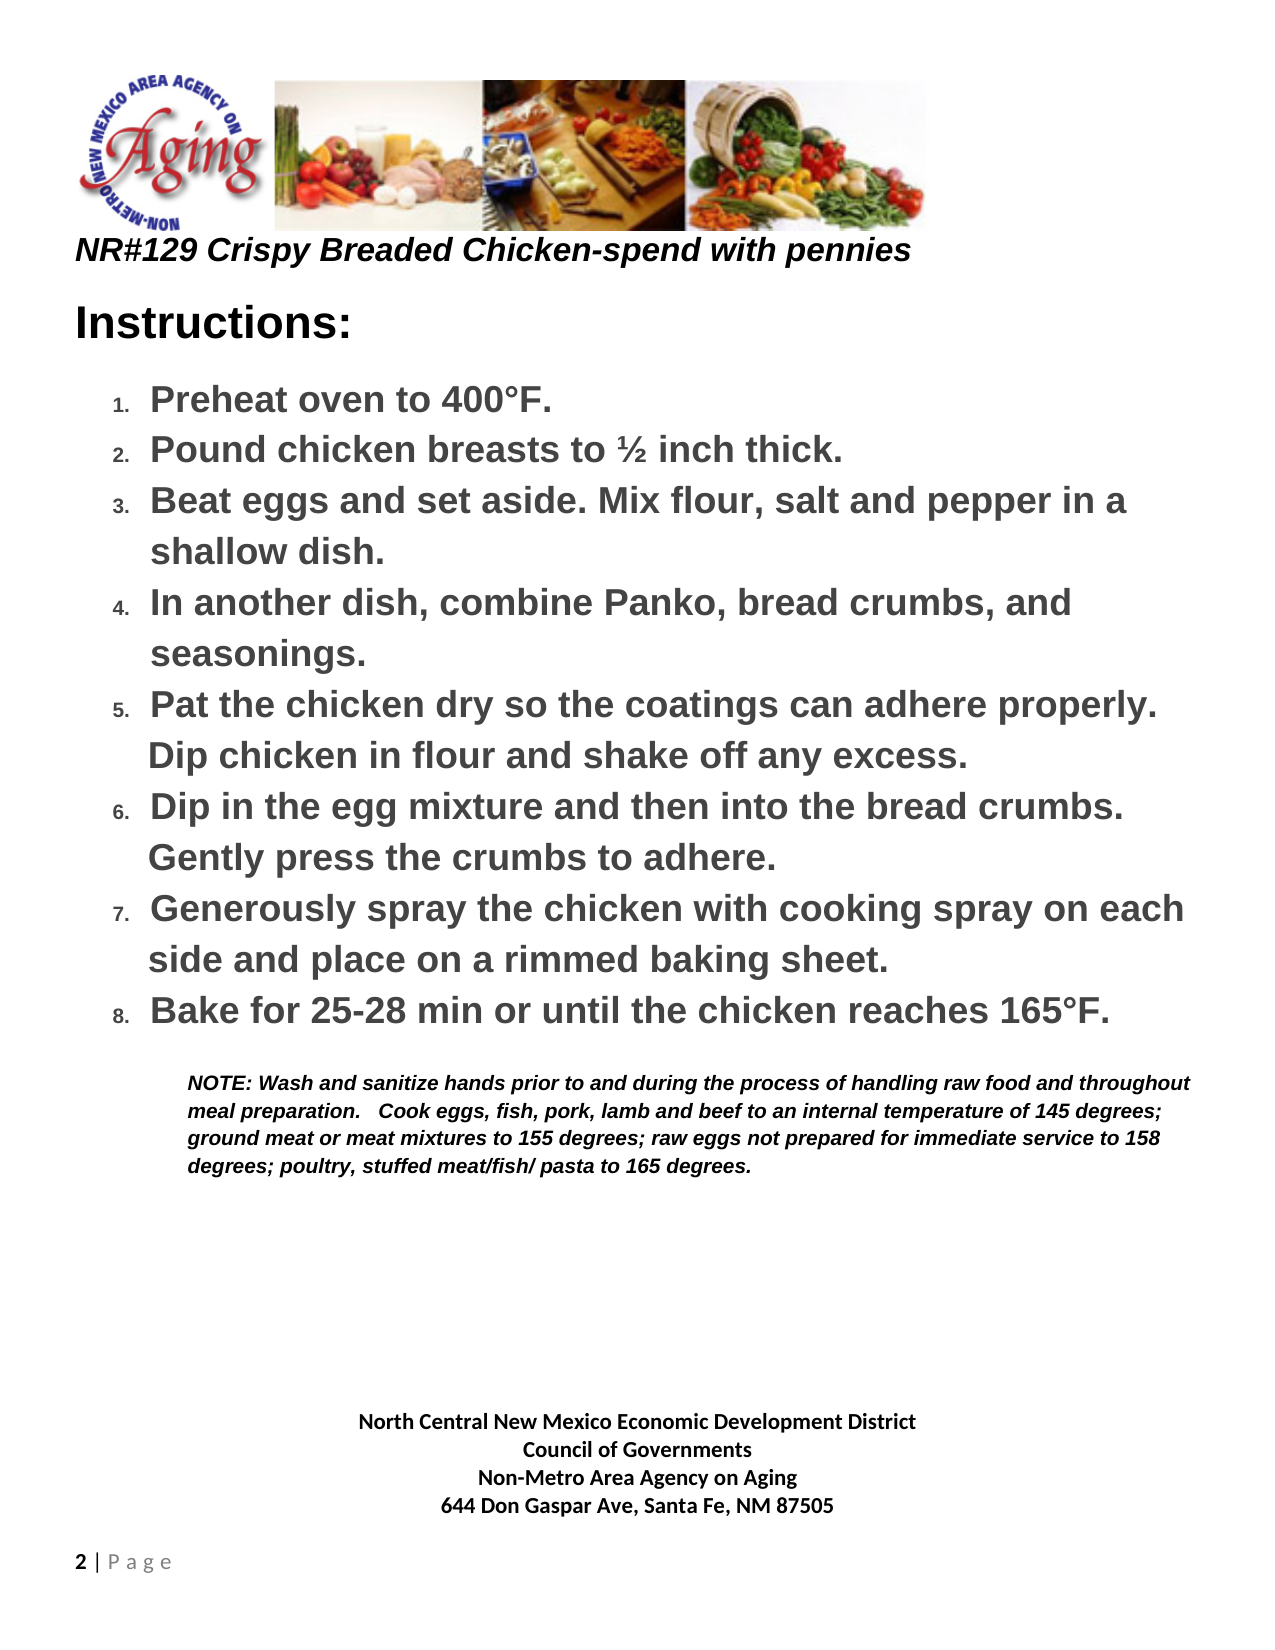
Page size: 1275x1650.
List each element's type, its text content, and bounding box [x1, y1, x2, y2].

picture [75, 75, 933, 231]
list In another dish, combine Panko, bread crumbs, and [112, 581, 1200, 624]
list Pat the chicken dry so the coatings can adhere properly. [112, 682, 1200, 726]
list Dip in the egg mixture and then into the bread crumbs. [112, 784, 1200, 827]
text Dip chicken in flour and shake off any excess. [75, 733, 1200, 776]
text NR#129 Crispy Breaded Chicken-spend with pennies [75, 230, 1200, 269]
list Generously spray the chicken with cooking spray on each [112, 886, 1200, 929]
list Beat eggs and set aside. Mix flour, salt and pepper in a [112, 479, 1200, 522]
text shallow dish. [75, 529, 1200, 573]
text Gently press the crumbs to adhere. [75, 835, 1200, 878]
list Preheat oven to 400°F. [112, 377, 1200, 420]
list Bake for 25-28 min or until the chicken reaches 165°F. [112, 988, 1200, 1031]
list Pound chicken breasts to ½ inch thick. [112, 428, 1200, 471]
list NOTE: Wash and sanitize hands prior to and during the process of handling raw food and throughout meal preparation. Cook eggs, fish, pork, lamb and beef to an internal temperature of 145 degrees; ground meat or meat mixtures to 155 degrees; raw eggs not prepared for immediate service to 158 degrees; poultry, stuffed meat/fish/ pasta to 165 degrees. [187, 1071, 1200, 1178]
text side and place on a rimmed baking sheet. [75, 937, 1200, 980]
text Instructions: [75, 295, 1200, 348]
text seasonings. [75, 631, 1200, 674]
